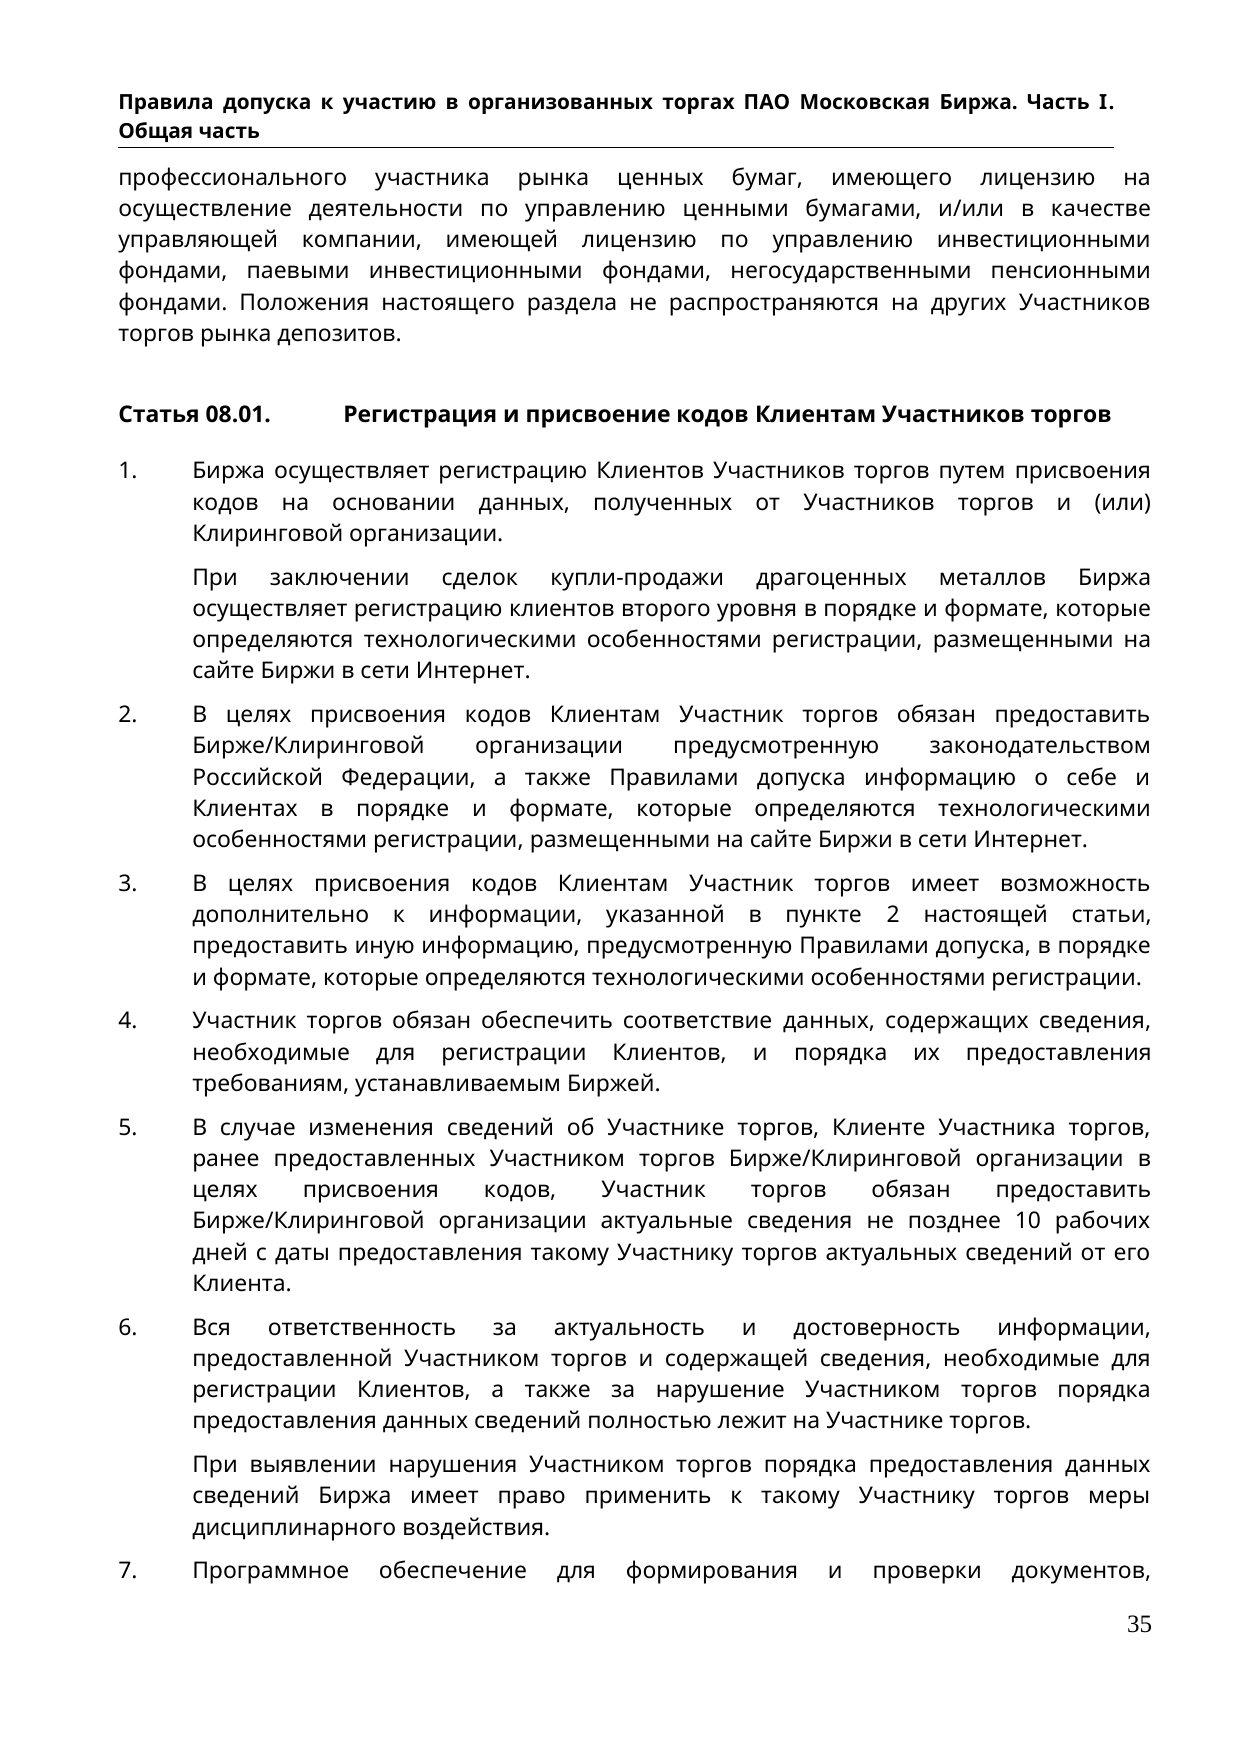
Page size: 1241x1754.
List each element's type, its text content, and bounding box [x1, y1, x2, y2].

list В целях присвоения кодов Клиентам Участник торгов обязан предоставить Бирже/Клиринговой организации предусмотренную законодательством Российской Федерации, а также Правилами допуска информацию о себе и Клиентах в порядке и формате, которые определяются технологическими особенностями регистрации, размещенными на сайте Биржи в сети Интернет. [118, 698, 1152, 854]
text При выявлении нарушения Участником торгов порядка предоставления данных сведений Биржа имеет право применить к такому Участнику торгов меры дисциплинарного воздействия. [192, 1448, 1152, 1542]
text При заключении сделок купли-продажи драгоценных металлов Биржа осуществляет регистрацию клиентов второго уровня в порядке и формате, которые определяются технологическими особенностями регистрации, размещенными на сайте Биржи в сети Интернет. [192, 561, 1152, 686]
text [118, 161, 1152, 348]
list Вся ответственность за актуальность и достоверность информации, предоставленной Участником торгов и содержащей сведения, необходимые для регистрации Клиентов, а также за нарушение Участником торгов порядка предоставления данных сведений полностью лежит на Участнике торгов. [118, 1311, 1152, 1436]
list Участник торгов обязан обеспечить соответствие данных, содержащих сведения, необходимые для регистрации Клиентов, и порядка их предоставления требованиям, устанавливаемым Биржей. [118, 1004, 1152, 1098]
list Биржа осуществляет регистрацию Клиентов Участников торгов путем присвоения кодов на основании данных, полученных от Участников торгов и (или) Клиринговой организации. [118, 454, 1152, 548]
list В целях присвоения кодов Клиентам Участник торгов имеет возможность дополнительно к информации, указанной в пункте 2 настоящей статьи, предоставить иную информацию, предусмотренную Правилами допуска, в порядке и формате, которые определяются технологическими особенностями регистрации. [118, 867, 1152, 992]
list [118, 1554, 1152, 1586]
subtitle Статья 08.01. Регистрация и присвоение кодов Клиентам Участников торгов [118, 398, 1152, 429]
list В случае изменения сведений об Участнике торгов, Клиенте Участника торгов, ранее предоставленных Участником торгов Бирже/Клиринговой организации в целях присвоения кодов, Участник торгов обязан предоставить Бирже/Клиринговой организации актуальные сведения не позднее 10 рабочих дней с даты предоставления такому Участнику торгов актуальных сведений от его Клиента. [118, 1111, 1152, 1298]
